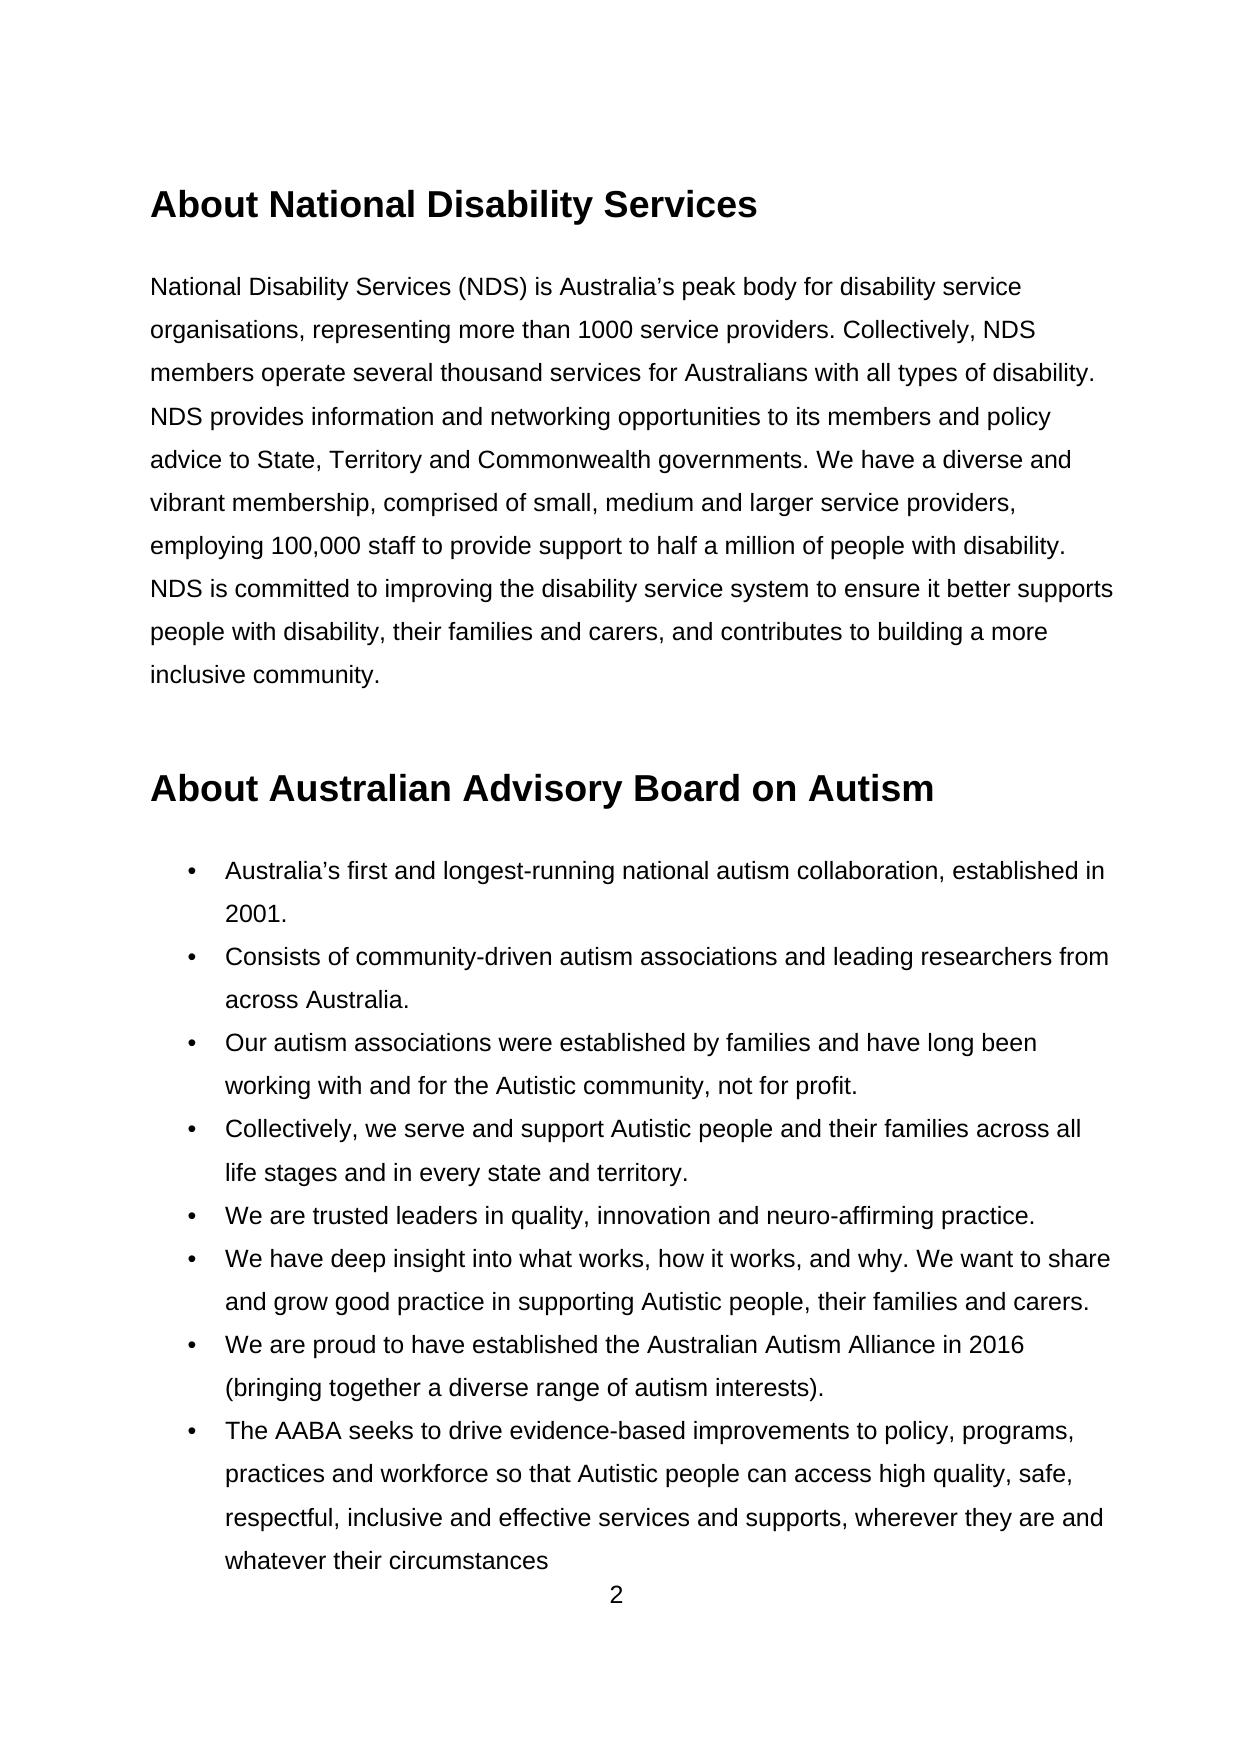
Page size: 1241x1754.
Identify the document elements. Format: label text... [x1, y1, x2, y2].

list The AABA seeks to drive evidence-based improvements to policy, programs, practices and workforce so that Autistic people can access high quality, safe, respectful, inclusive and effective services and supports, wherever they are and whatever their circumstances [187, 1416, 1120, 1574]
subtitle About Australian Advisory Board on Autism [150, 766, 1120, 809]
list We have deep insight into what works, how it works, and why. We want to share and grow good practice in supporting Autistic people, their families and carers. [187, 1244, 1120, 1316]
list We are trusted leaders in quality, innovation and neuro-affirming practice. [187, 1201, 1120, 1229]
text National Disability Services (NDS) is Australia’s peak body for disability service organisations, representing more than 1000 service providers. Collectively, NDS members operate several thousand services for Australians with all types of disability. NDS provides information and networking opportunities to its members and policy advice to State, Territory and Commonwealth governments. We have a diverse and vibrant membership, comprised of small, medium and larger service providers, employing 100,000 staff to provide support to half a million of people with disability. NDS is committed to improving the disability service system to ensure it better supports people with disability, their families and carers, and contributes to building a more inclusive community. [150, 272, 1120, 689]
list Our autism associations were established by families and have long been working with and for the Autistic community, not for profit. [187, 1028, 1120, 1100]
subtitle About National Disability Services [150, 182, 1120, 226]
list Collectively, we serve and support Autistic people and their families across all life stages and in every state and territory. [187, 1114, 1120, 1186]
list We are proud to have established the Australian Autism Alliance in 2016 (bringing together a diverse range of autism interests). [187, 1330, 1120, 1402]
list Australia’s first and longest-running national autism collaboration, established in 2001. [187, 856, 1120, 927]
list Consists of community-driven autism associations and leading researchers from across Australia. [187, 942, 1120, 1014]
